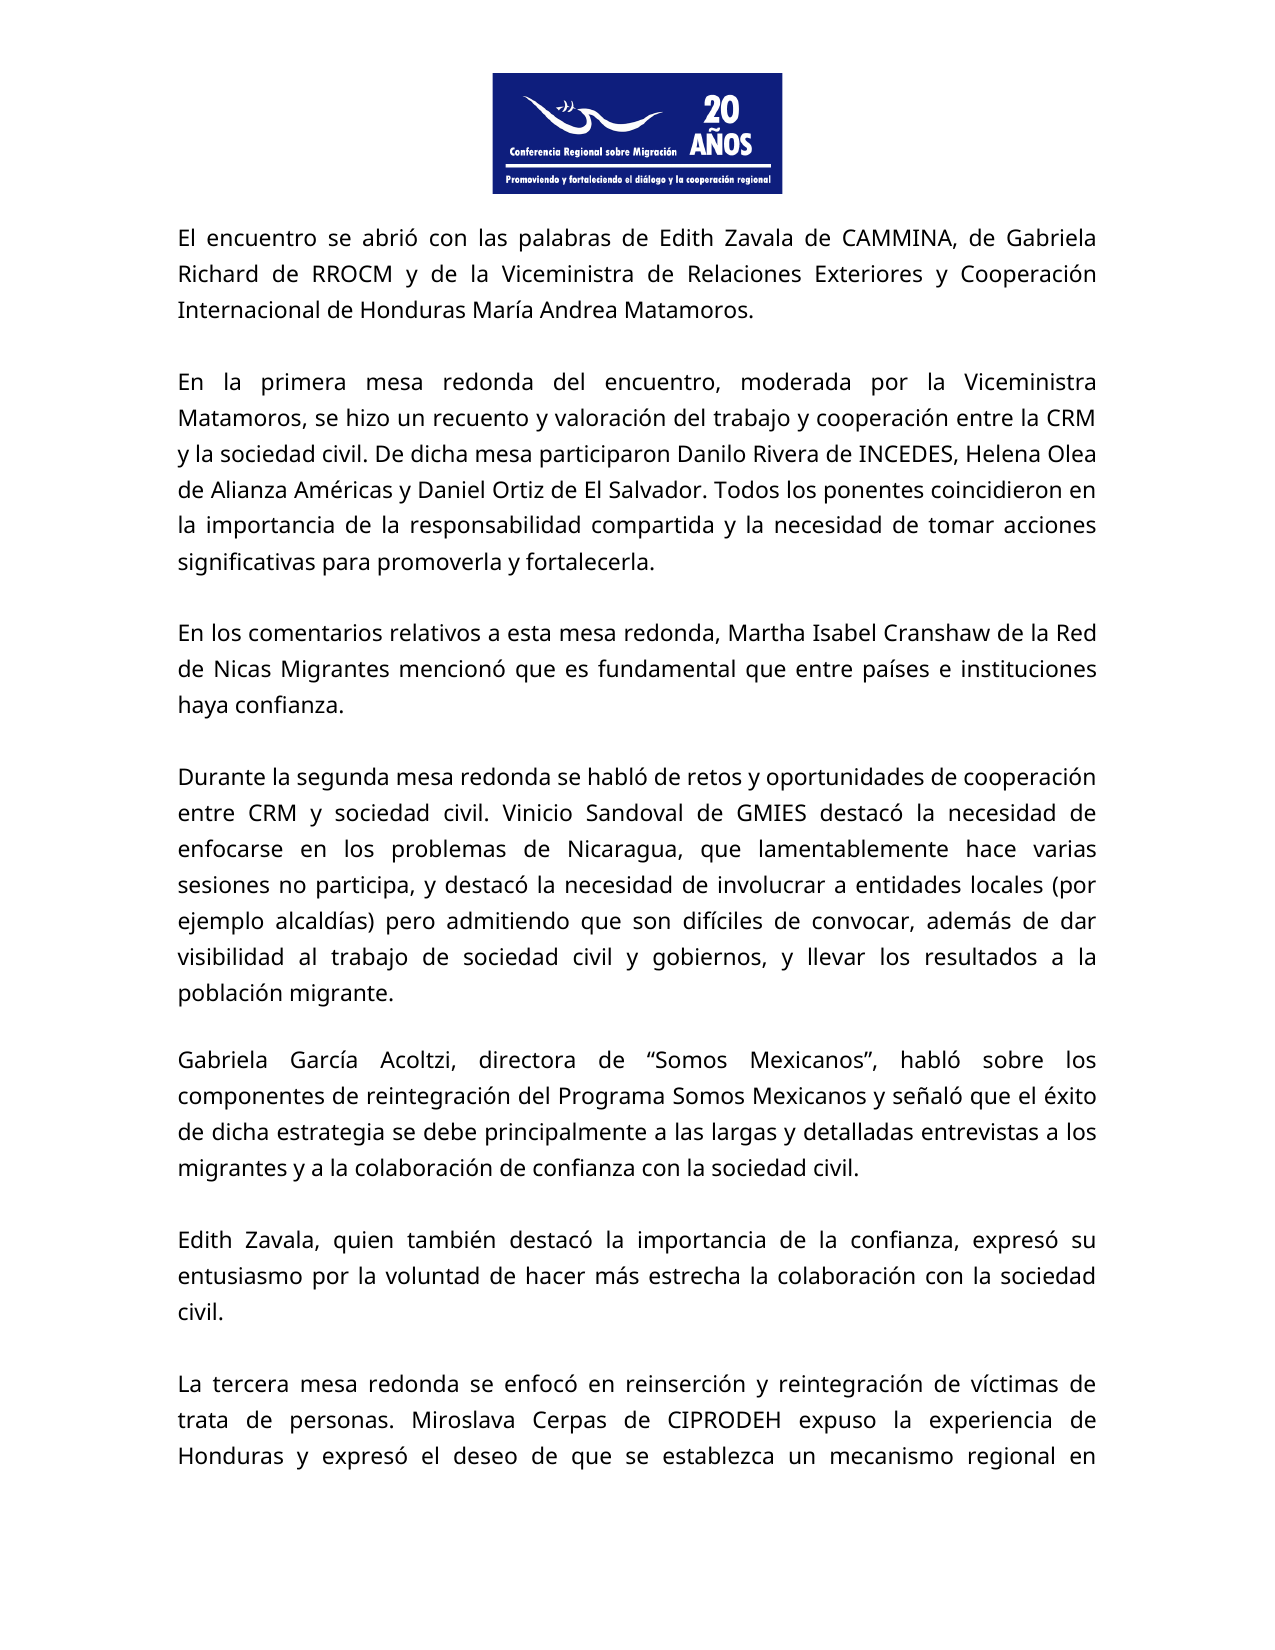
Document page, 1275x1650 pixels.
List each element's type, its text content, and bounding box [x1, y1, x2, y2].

text En la primera mesa redonda del encuentro, moderada por la Viceministra Matamoros, se hizo un recuento y valoración del trabajo y cooperación entre la CRM y la sociedad civil. De dicha mesa participaron Danilo Rivera de INCEDES, Helena Olea de Alianza Américas y Daniel Ortiz de El Salvador. Todos los ponentes coincidieron en la importancia de la responsabilidad compartida y la necesidad de tomar acciones significativas para promoverla y fortalecerla. [177, 366, 1098, 577]
text Durante la segunda mesa redonda se habló de retos y oportunidades de cooperación entre CRM y sociedad civil. Vinicio Sandoval de GMIES destacó la necesidad de enfocarse en los problemas de Nicaragua, que lamentablemente hace varias sesiones no participa, y destacó la necesidad de involucrar a entidades locales (por ejemplo alcaldías) pero admitiendo que son difíciles de convocar, además de dar visibilidad al trabajo de sociedad civil y gobiernos, y llevar los resultados a la población migrante. [177, 761, 1098, 1040]
text Gabriela García Acoltzi, directora de “Somos Mexicanos”, habló sobre los componentes de reintegración del Programa Somos Mexicanos y señaló que el éxito de dicha estrategia se debe principalmente a las largas y detalladas entrevistas a los migrantes y a la colaboración de confianza con la sociedad civil. [177, 1044, 1098, 1183]
text En los comentarios relativos a esta mesa redonda, Martha Isabel Cranshaw de la Red de Nicas Migrantes mencionó que es fundamental que entre países e instituciones haya confianza. [177, 581, 1098, 720]
text El encuentro se abrió con las palabras de Edith Zavala de CAMMINA, de Gabriela Richard de RROCM y de la Viceministra de Relaciones Exteriores y Cooperación Internacional de Honduras María Andrea Matamoros. [177, 222, 1098, 325]
picture [492, 73, 783, 194]
text Edith Zavala, quien también destacó la importancia de la confianza, expresó su entusiasmo por la voluntad de hacer más estrecha la colaboración con la sociedad civil. [177, 1188, 1098, 1327]
